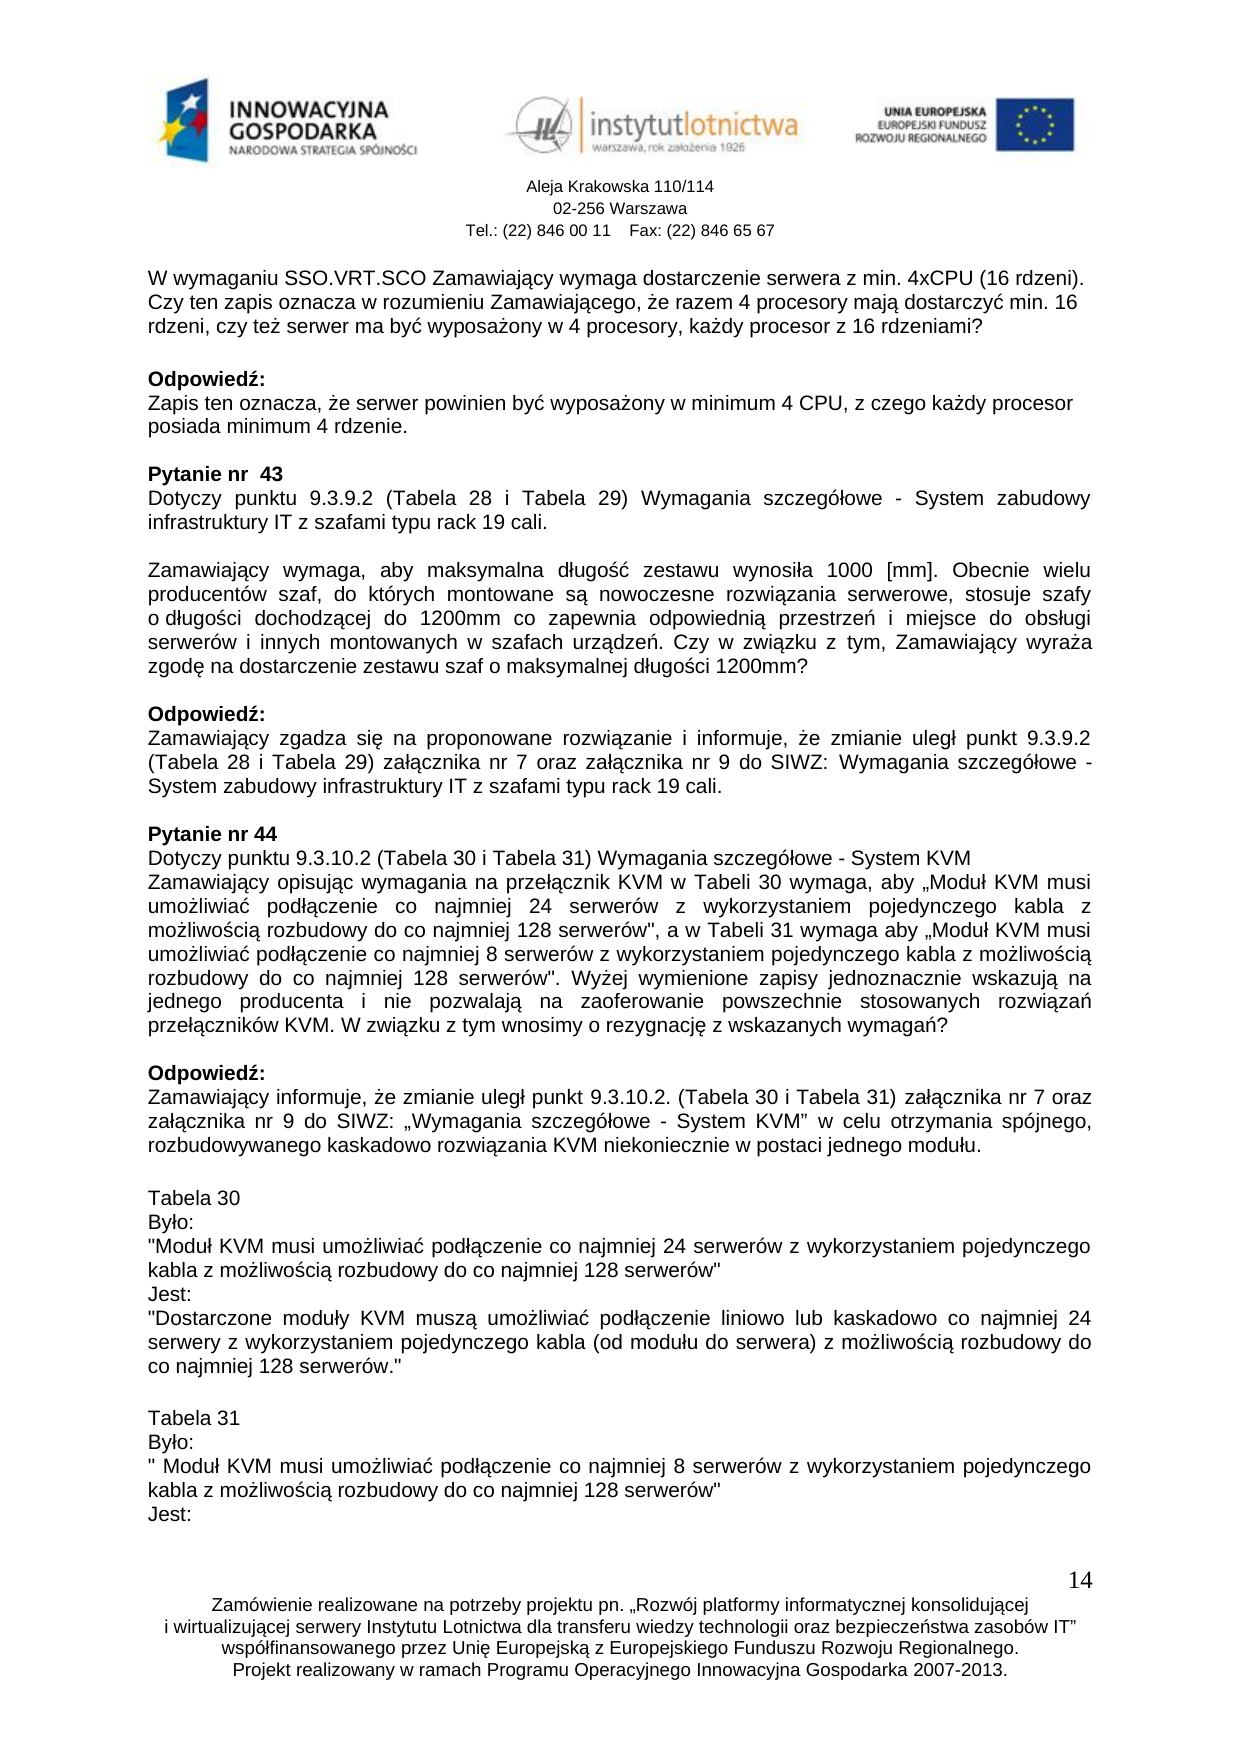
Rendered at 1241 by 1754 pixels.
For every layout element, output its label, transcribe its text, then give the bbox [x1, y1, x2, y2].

text Zapis ten oznacza, że serwer powinien być wyposażony w minimum 4 CPU, z czego każdy procesor posiada minimum 4 rdzenie. [148, 438, 1092, 486]
text Było: [148, 1478, 1092, 1502]
picture [147, 73, 1093, 177]
text Jest: [148, 1329, 1092, 1353]
text Zamawiający informuje, że zmianie uległ punkt 9.3.10.2. (Tabela 30 i Tabela 31) załącznika nr 7 oraz załącznika nr 9 do SIWZ: „Wymagania szczegółowe - System KVM” w celu otrzymania spójnego, rozbudowywanego kaskadowo rozwiązania KVM niekoniecznie w postaci jednego modułu. [148, 1133, 1092, 1205]
text Dotyczy punktu 9.1.10.2: Wymagania szczegółowe dla stosowanych produktów -silne uwierzytelnianie oraz SSO. [148, 266, 1092, 314]
text "Moduł KVM musi umożliwiać podłączenie co najmniej 24 serwerów z wykorzystaniem pojedynczego kabla z możliwością rozbudowy do co najmniej 128 serwerów" [148, 1282, 1092, 1329]
text Tabela 30 [148, 1234, 1092, 1258]
text Pytanie nr 43 [148, 510, 1092, 534]
text Dotyczy punktu 9.3.9.2 (Tabela 28 i Tabela 29) Wymagania szczegółowe - System zabudowy infrastruktury IT z szafami typu rack 19 cali. [148, 534, 1092, 582]
text Zamawiający opisując wymagania na przełącznik KVM w Tabeli 30 wymaga, aby „Moduł KVM musi umożliwiać podłączenie co najmniej 24 serwerów z wykorzystaniem pojedynczego kabla z możliwością rozbudowy do co najmniej 128 serwerów", a w Tabeli 31 wymaga aby „Moduł KVM musi umożliwiać podłączenie co najmniej 8 serwerów z wykorzystaniem pojedynczego kabla z możliwością rozbudowy do co najmniej 128 serwerów". Wyżej wymienione zapisy jednoznacznie wskazują na jednego producenta i nie pozwalają na zaoferowanie powszechnie stosowanych rozwiązań przełączników KVM. W związku z tym wnosimy o rezygnację z wskazanych wymagań? [148, 917, 1092, 1085]
text Odpowiedź: [148, 750, 1092, 774]
text Odpowiedź: [148, 1109, 1092, 1133]
text Pytanie nr 44 [148, 869, 1092, 893]
text Odpowiedź: [148, 414, 1092, 438]
text W wymaganiu SSO.VRT.SCO Zamawiający wymaga dostarczenie serwera z min. 4xCPU (16 rdzeni). Czy ten zapis oznacza w rozumieniu Zamawiającego, że razem 4 procesory mają dostarczyć min. 16 rdzeni, czy też serwer ma być wyposażony w 4 procesory, każdy procesor z 16 rdzeniami? [148, 314, 1092, 386]
text Tabela 31 [148, 1454, 1092, 1478]
text Było: [148, 1258, 1092, 1282]
text " Moduł KVM musi umożliwiać podłączenie co najmniej 8 serwerów z wykorzystaniem pojedynczego kabla z możliwością rozbudowy do co najmniej 128 serwerów" [148, 1502, 1092, 1550]
text Zamawiający wymaga, aby maksymalna długość zestawu wynosiła 1000 [mm]. Obecnie wielu producentów szaf, do których montowane są nowoczesne rozwiązania serwerowe, stosuje szafy o długości dochodzącej do 1200mm co zapewnia odpowiednią przestrzeń i miejsce do obsługi serwerów i innych montowanych w szafach urządzeń. Czy w związku z tym, Zamawiający wyraża zgodę na dostarczenie zestawu szaf o maksymalnej długości 1200mm? [148, 606, 1092, 726]
text Dotyczy punktu 9.3.10.2 (Tabela 30 i Tabela 31) Wymagania szczegółowe - System KVM [148, 893, 1092, 917]
text "Dostarczone moduły KVM muszą umożliwiać podłączenie liniowo lub kaskadowo co najmniej 24 serwery z wykorzystaniem pojedynczego kabla (od modułu do serwera) z możliwością rozbudowy do co najmniej 128 serwerów." [148, 1353, 1092, 1425]
text Zamawiający zgadza się na proponowane rozwiązanie i informuje, że zmianie uległ punkt 9.3.9.2 (Tabela 28 i Tabela 29) załącznika nr 7 oraz załącznika nr 9 do SIWZ: Wymagania szczegółowe - System zabudowy infrastruktury IT z szafami typu rack 19 cali. [148, 774, 1092, 846]
